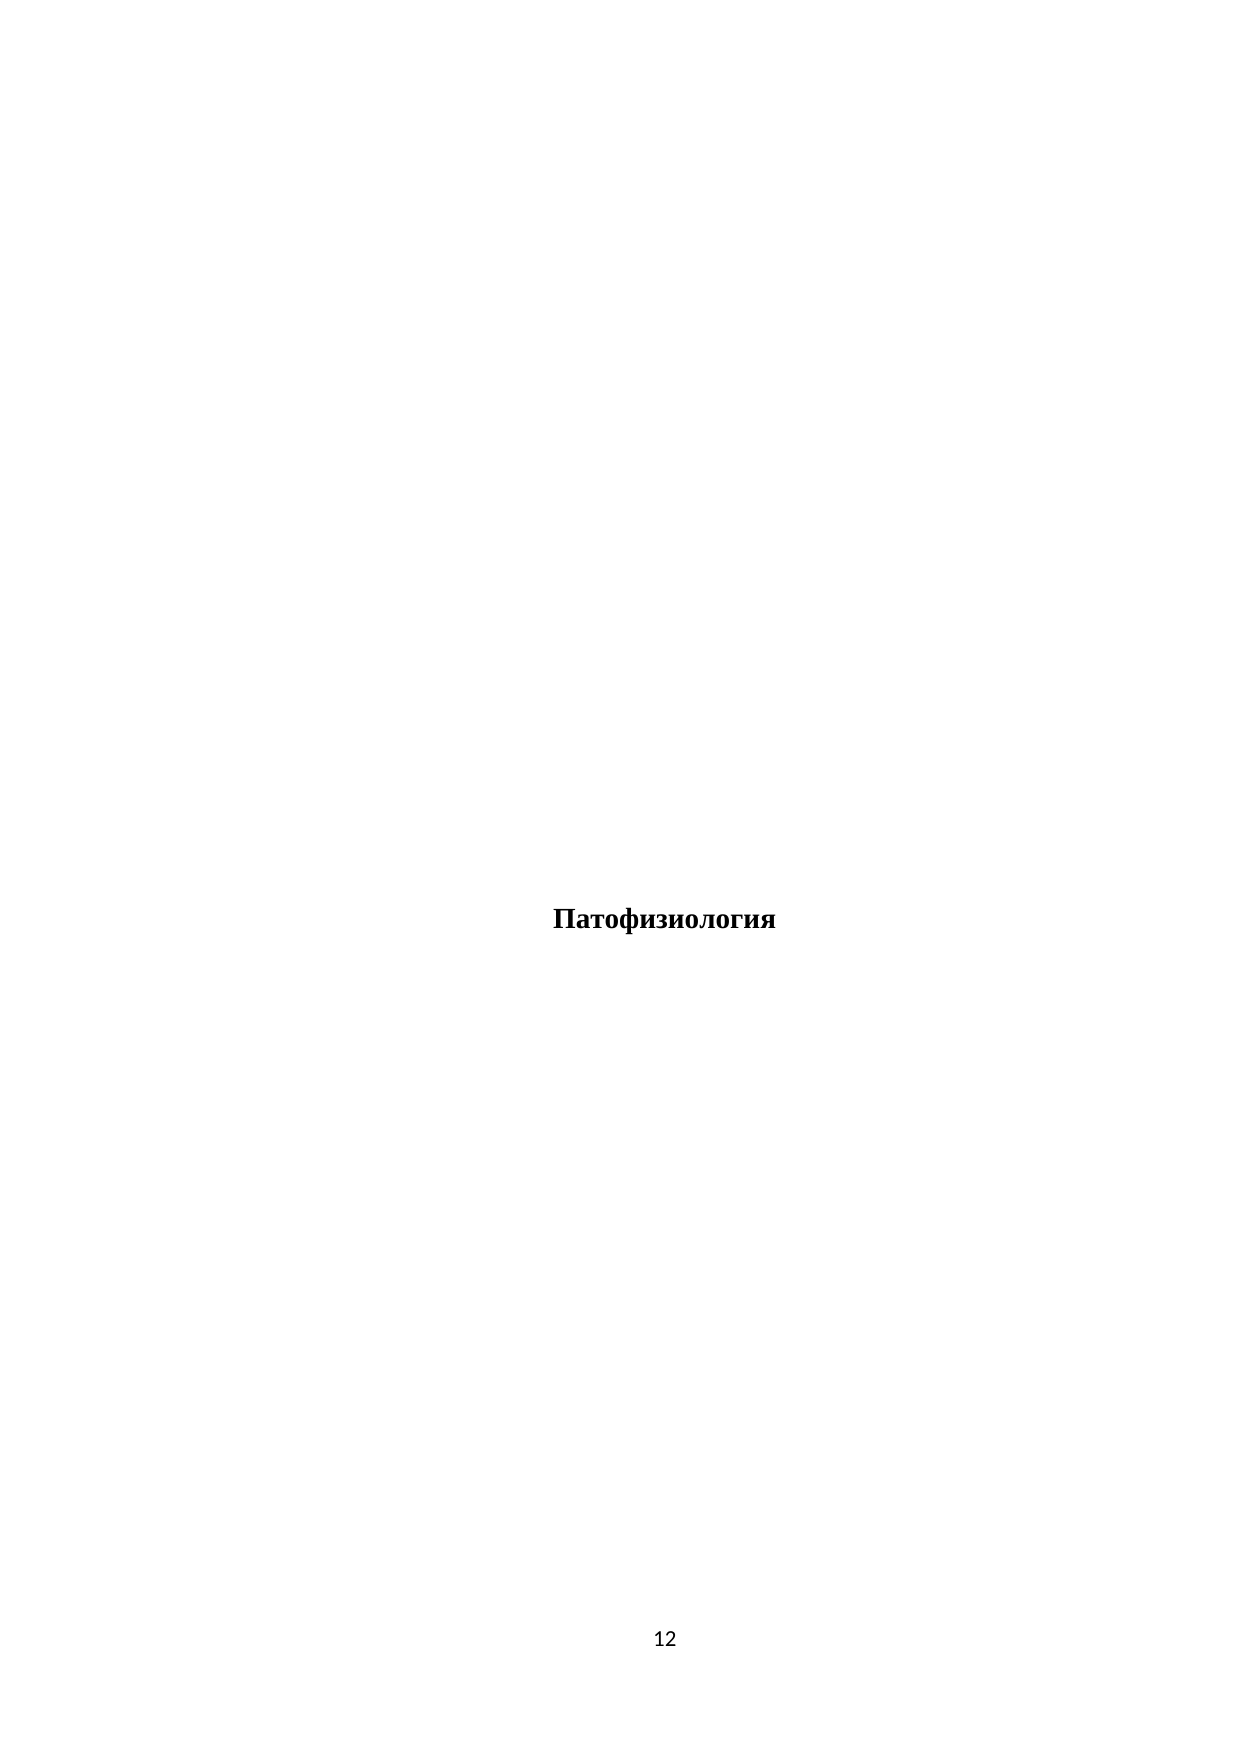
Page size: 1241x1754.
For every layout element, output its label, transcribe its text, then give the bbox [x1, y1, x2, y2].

text Патофизиология [177, 901, 1152, 934]
